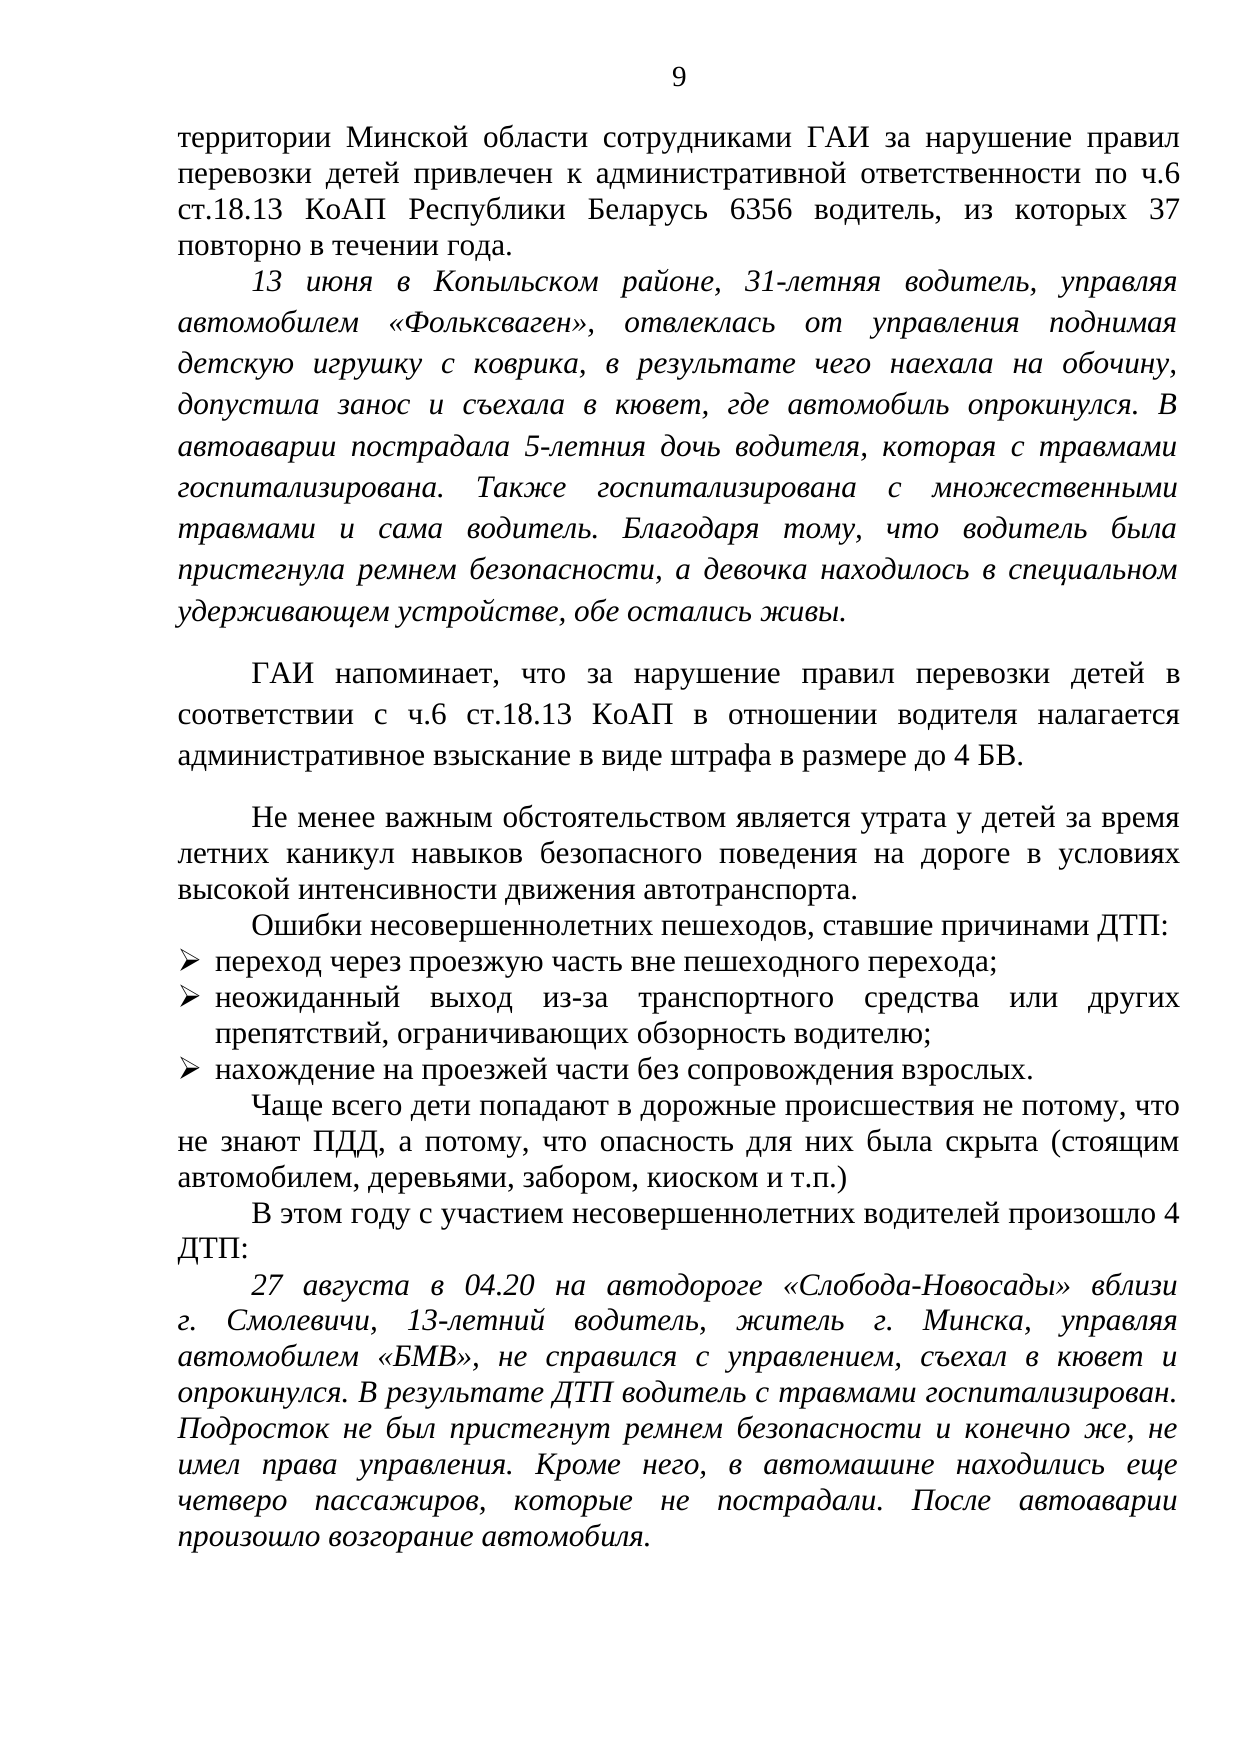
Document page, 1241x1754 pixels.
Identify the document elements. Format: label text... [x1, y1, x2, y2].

text Не менее важным обстоятельством является утрата у детей за время летних каникул навыков безопасного поведения на дороге в условиях высокой интенсивности движения автотранспорта. [177, 798, 1181, 906]
text В этом году с участием несовершеннолетних водителей произошло 4 ДТП: [177, 1194, 1181, 1266]
text Чаще всего дети попадают в дорожные происшествия не потому, что не знают ПДД, а потому, что опасность для них была скрыта (стоящим автомобилем, деревьями, забором, киоском и т.п.) [177, 1086, 1181, 1194]
text Ошибки несовершеннолетних пешеходов, ставшие причинами ДТП: [177, 906, 1181, 942]
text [177, 118, 1181, 262]
list неожиданный выход из-за транспортного средства или других препятствий, ограничивающих обзорность водителю; [177, 978, 1181, 1050]
list переход через проезжую часть вне пешеходного перехода; [177, 942, 1181, 978]
text 13 июня в Копыльском районе, 31-летняя водитель, управляя автомобилем «Фольксваген», отвлеклась от управления поднимая детскую игрушку с коврика, в результате чего наехала на обочину, допустила занос и съехала в кювет, где автомобиль опрокинулся. В автоаварии пострадала 5-летния дочь водителя, которая с травмами госпитализирована. Также госпитализирована с множественными травмами и сама водитель. Благодаря тому, что водитель была пристегнула ремнем безопасности, а девочка находилось в специальном удерживающем устройстве, обе остались живы. [177, 262, 1181, 628]
text 27 августа в 04.20 на автодороге «Слобода-Новосады» вблизи г. Смолевичи, 13-летний водитель, житель г. Минска, управляя автомобилем «БМВ», не справился с управлением, съехал в кювет и опрокинулся. В результате ДТП водитель с травмами госпитализирован. Подросток не был пристегнут ремнем безопасности и конечно же, не имел права управления. Кроме него, в автомашине находились еще четверо пассажиров, которые не пострадали. После автоаварии произошло возгорание автомобиля. [177, 1266, 1181, 1553]
list нахождение на проезжей части без сопровождения взрослых. [177, 1050, 1181, 1086]
text ГАИ напоминает, что за нарушение правил перевозки детей в соответствии с ч.6 ст.18.13 КоАП в отношении водителя налагается административное взыскание в виде штрафа в размере до 4 БВ. [177, 654, 1181, 772]
